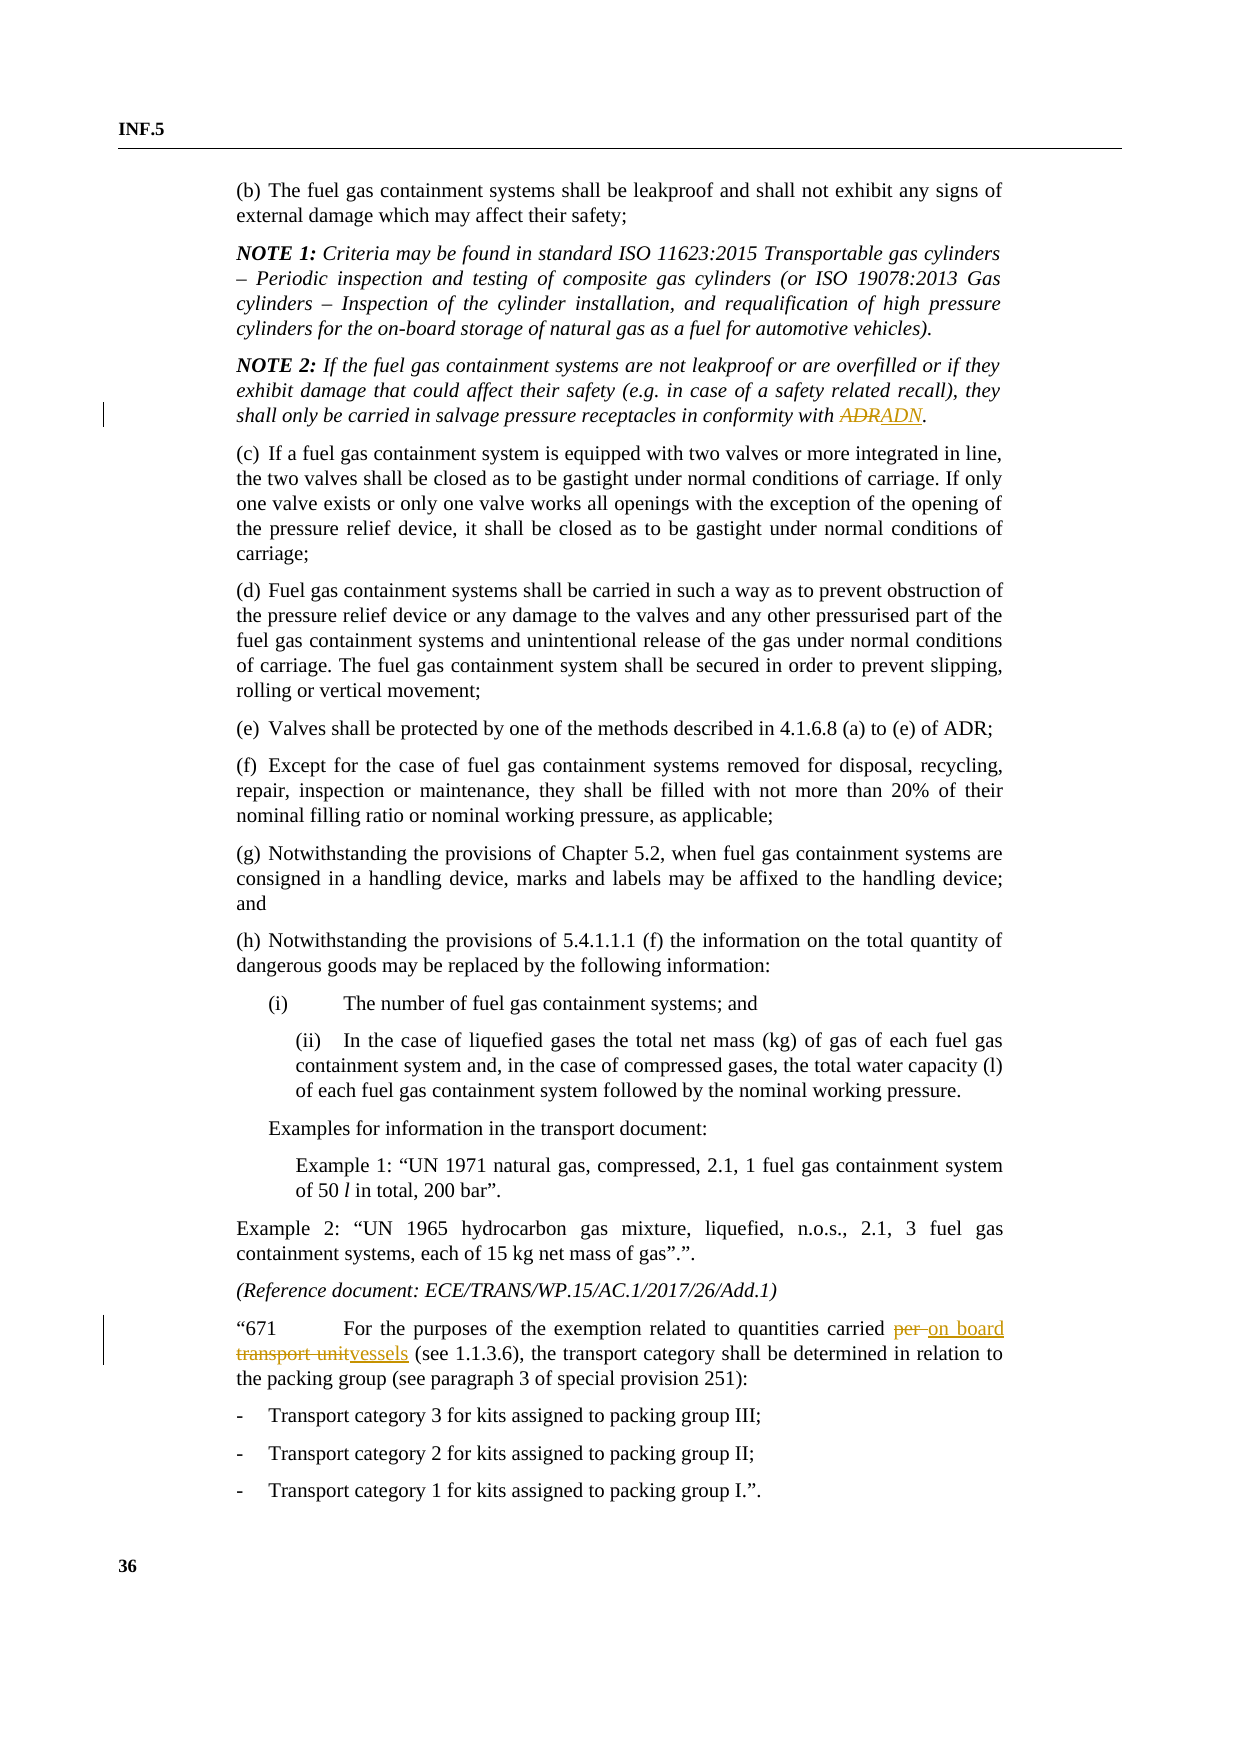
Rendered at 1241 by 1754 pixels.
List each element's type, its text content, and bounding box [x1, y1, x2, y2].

text - Transport category 1 for kits assigned to packing group I.”. [236, 1477, 1004, 1502]
text Examples for information in the transport document: [236, 1115, 1004, 1140]
text (i) The number of fuel gas containment systems; and [236, 990, 1004, 1015]
text (c) If a fuel gas containment system is equipped with two valves or more integrated in line, the two valves shall be closed as to be gastight under normal conditions of carriage. If only one valve exists or only one valve works all openings with the exception of the opening of the pressure relief device, it shall be closed as to be gastight under normal conditions of carriage; [236, 440, 1004, 565]
text (ii) In the case of liquefied gases the total net mass (kg) of gas of each fuel gas containment system and, in the case of compressed gases, the total water capacity (l) of each fuel gas containment system followed by the nominal working pressure. [236, 1027, 1004, 1102]
text “671 For the purposes of the exemption related to quantities carried (see 1.1.3.6), the transport category shall be determined in relation to the packing group (see paragraph 3 of special provision 251): [236, 1315, 1004, 1390]
text (b) The fuel gas containment systems shall be leakproof and shall not exhibit any signs of external damage which may affect their safety; [236, 177, 1004, 227]
text NOTE 2: If the fuel gas containment systems are not leakproof or are overfilled or if they exhibit damage that could affect their safety (e.g. in case of a safety related recall), they shall only be carried in salvage pressure receptacles in conformity with . [236, 352, 1004, 427]
text (h) Notwithstanding the provisions of 5.4.1.1.1 (f) the information on the total quantity of dangerous goods may be replaced by the following information: [236, 927, 1004, 977]
text Example 2: “UN 1965 hydrocarbon gas mixture, liquefied, n.o.s., 2.1, 3 fuel gas containment systems, each of 15 kg net mass of gas”.”. [236, 1215, 1004, 1265]
text (e) Valves shall be protected by one of the methods described in 4.1.6.8 (a) to (e) of ADR; [236, 715, 1004, 740]
text Example 1: “UN 1971 natural gas, compressed, 2.1, 1 fuel gas containment system of 50 l in total, 200 bar”. [295, 1152, 1004, 1202]
text - Transport category 3 for kits assigned to packing group III; [236, 1402, 1004, 1427]
text (f) Except for the case of fuel gas containment systems removed for disposal, recycling, repair, inspection or maintenance, they shall be filled with not more than 20% of their nominal filling ratio or nominal working pressure, as applicable; [236, 752, 1004, 827]
text (g) Notwithstanding the provisions of Chapter 5.2, when fuel gas containment systems are consigned in a handling device, marks and labels may be affixed to the handling device; and [236, 840, 1004, 915]
text NOTE 1: Criteria may be found in standard ISO 11623:2015 Transportable gas cylinders – Periodic inspection and testing of composite gas cylinders (or ISO 19078:2013 Gas cylinders – Inspection of the cylinder installation, and requalification of high pressure cylinders for the on-board storage of natural gas as a fuel for automotive vehicles). [236, 240, 1004, 340]
text (d) Fuel gas containment systems shall be carried in such a way as to prevent obstruction of the pressure relief device or any damage to the valves and any other pressurised part of the fuel gas containment systems and unintentional release of the gas under normal conditions of carriage. The fuel gas containment system shall be secured in order to prevent slipping, rolling or vertical movement; [236, 577, 1004, 702]
text (Reference document: ECE/TRANS/WP.15/AC.1/2017/26/Add.1) [236, 1277, 1004, 1302]
text - Transport category 2 for kits assigned to packing group II; [236, 1440, 1004, 1465]
